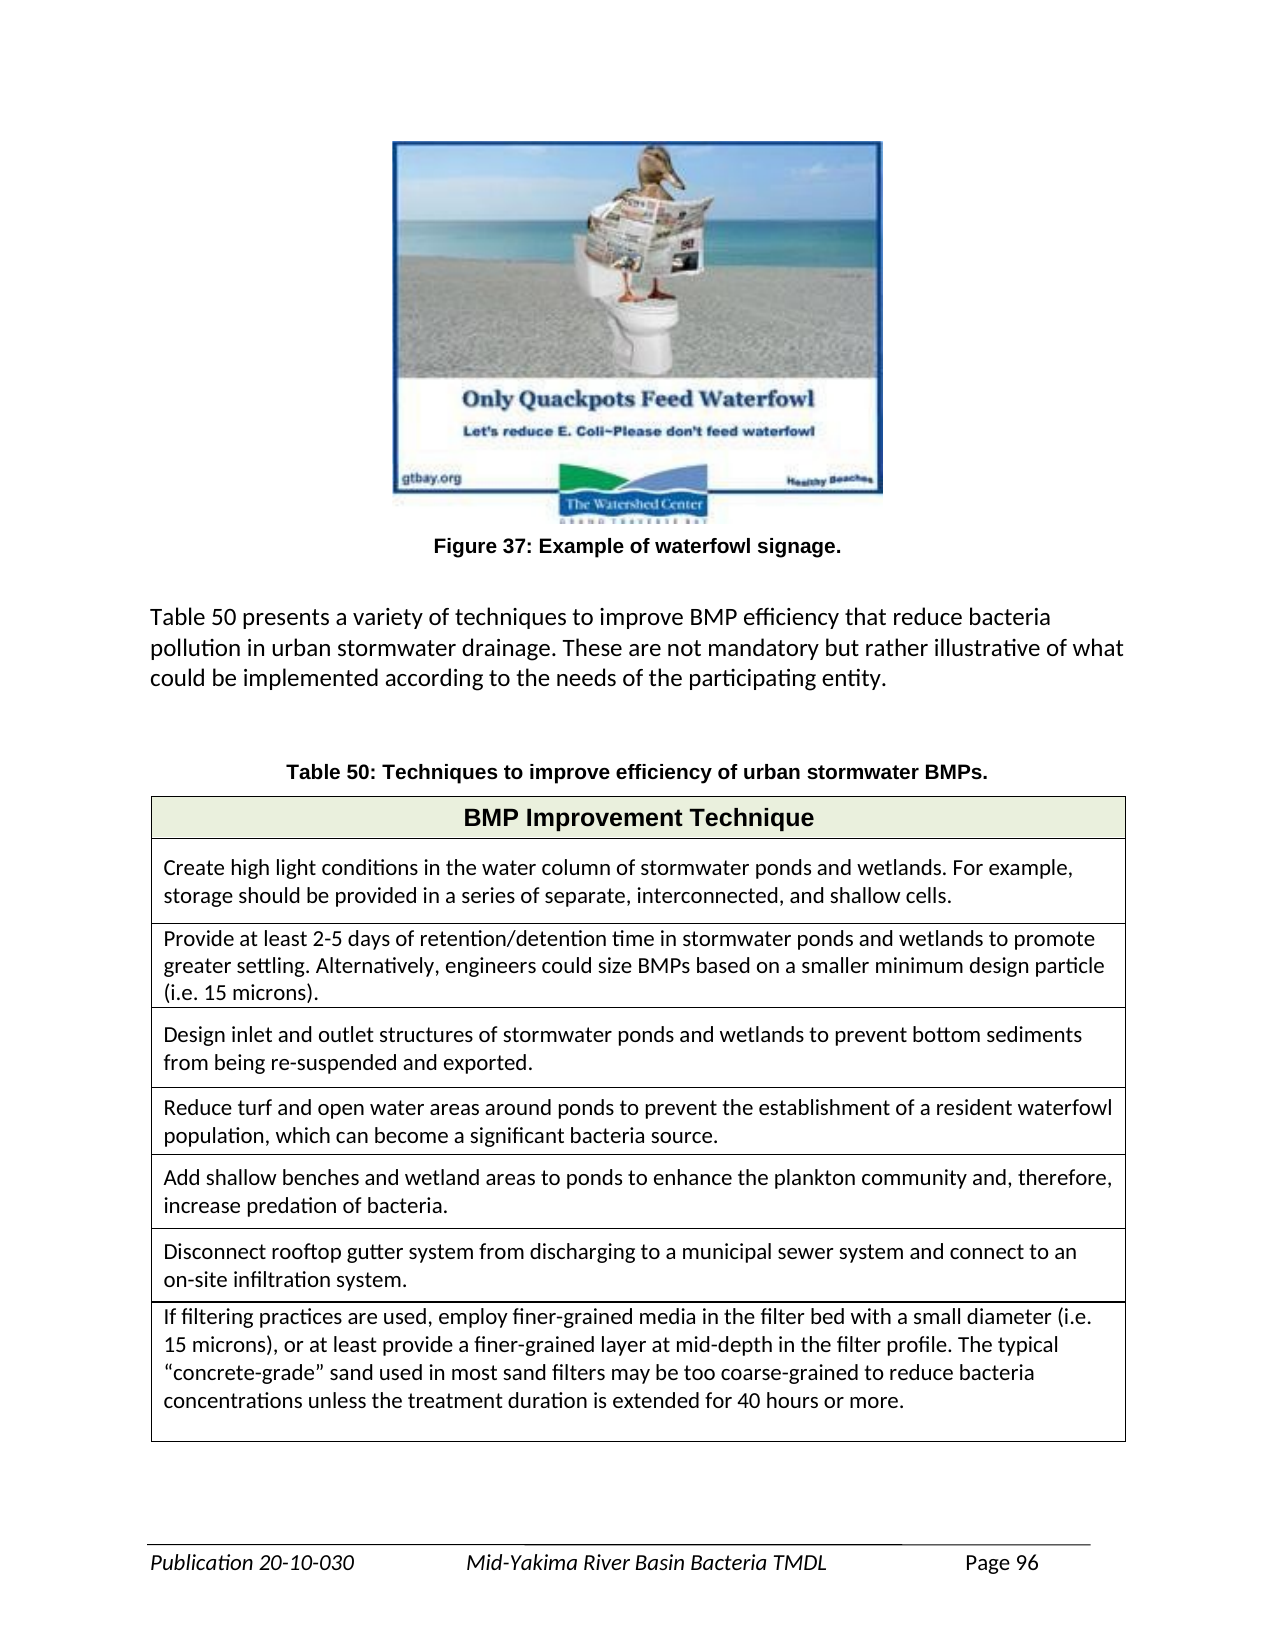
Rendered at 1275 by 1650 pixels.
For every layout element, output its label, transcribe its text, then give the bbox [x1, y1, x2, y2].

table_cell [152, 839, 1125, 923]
text Figure 37: Example of waterfowl signage. [265, 534, 1010, 558]
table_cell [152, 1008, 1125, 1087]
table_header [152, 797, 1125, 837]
text Table 50 presents a variety of techniques to improve BMP efficiency that reduce bacteria pollution in urban stormwater drainage. These are not mandatory but rather illustrative of what could be implemented according to the needs of the participating entity. [150, 601, 1130, 693]
picture [392, 141, 883, 524]
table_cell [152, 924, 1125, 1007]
text Table 50: Techniques to improve efficiency of urban stormwater BMPs. [265, 760, 1009, 784]
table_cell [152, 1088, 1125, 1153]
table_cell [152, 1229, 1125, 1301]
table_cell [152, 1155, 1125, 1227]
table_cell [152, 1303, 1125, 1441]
